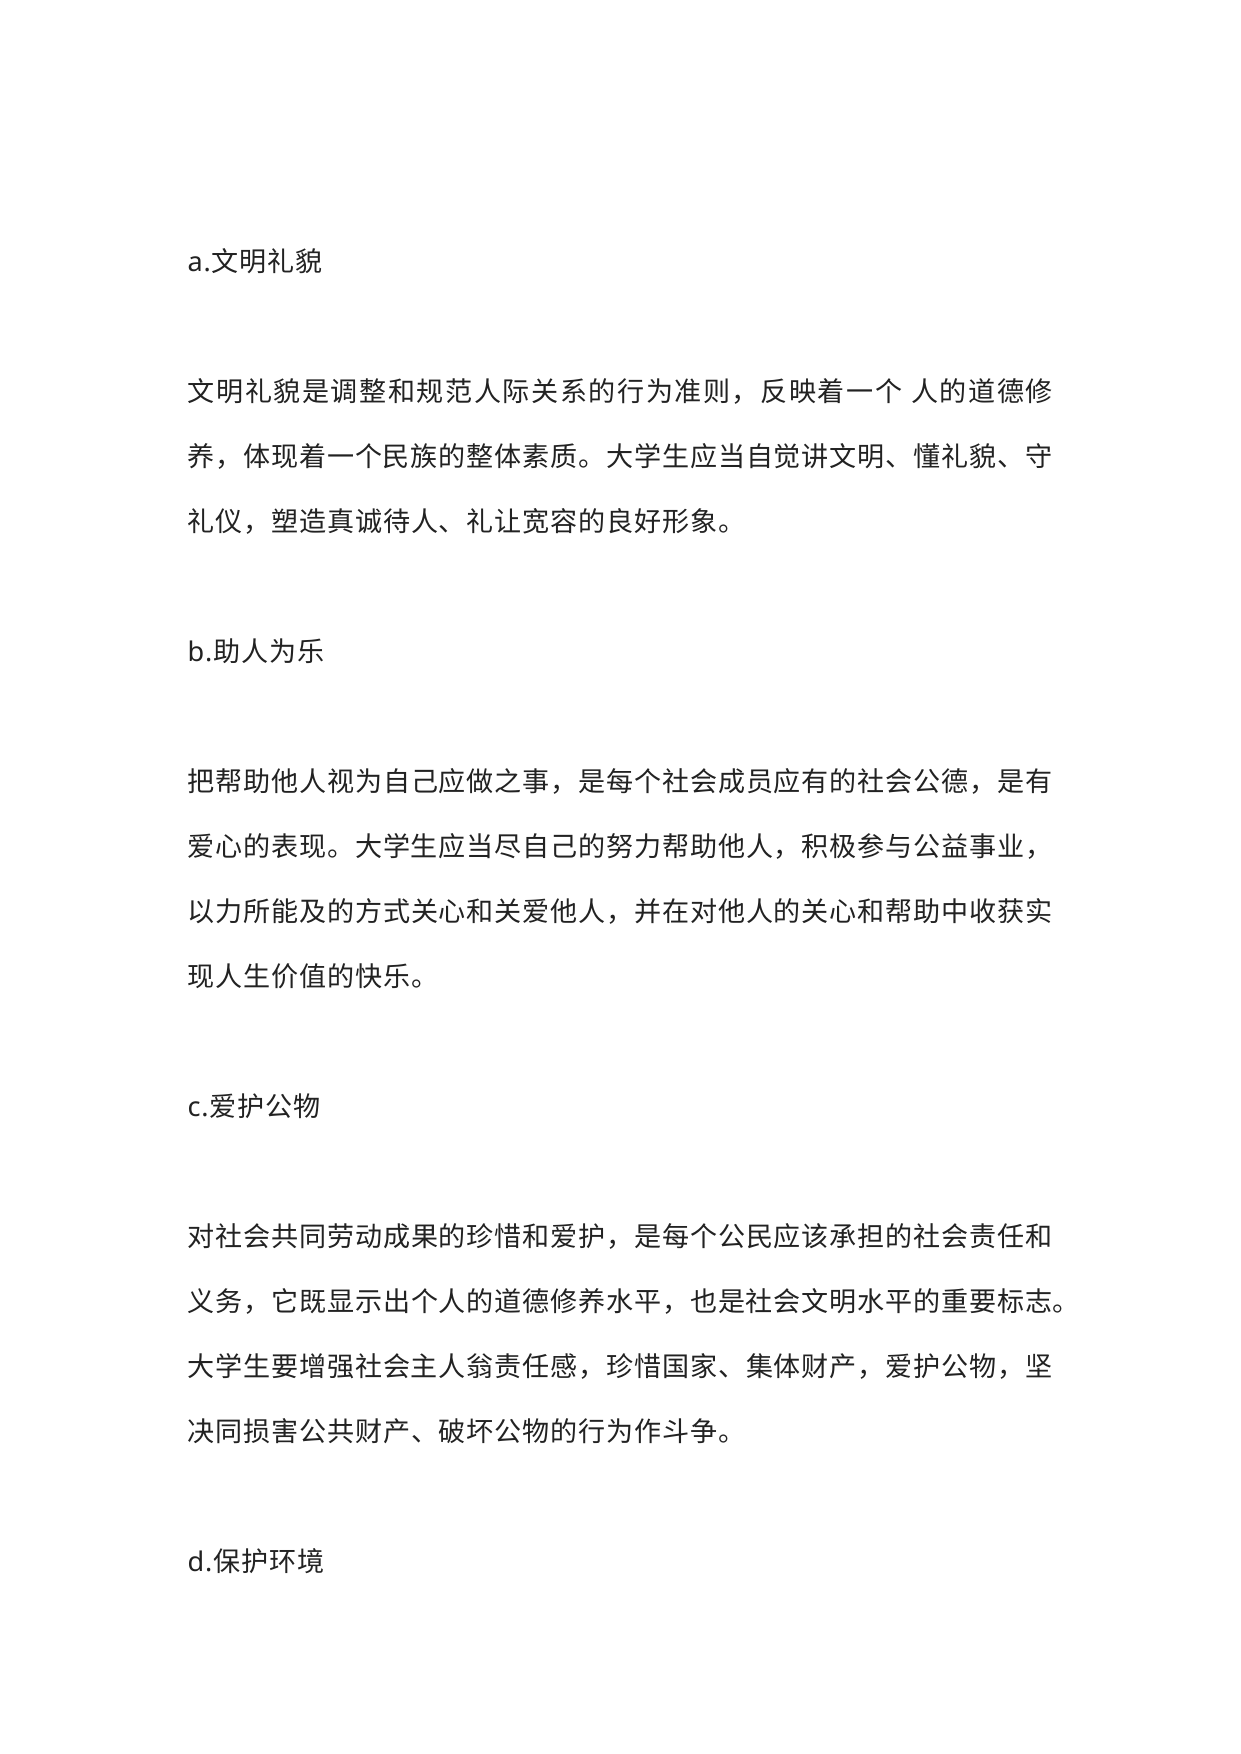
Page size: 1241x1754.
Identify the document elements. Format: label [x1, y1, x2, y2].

text [187, 162, 1053, 1592]
